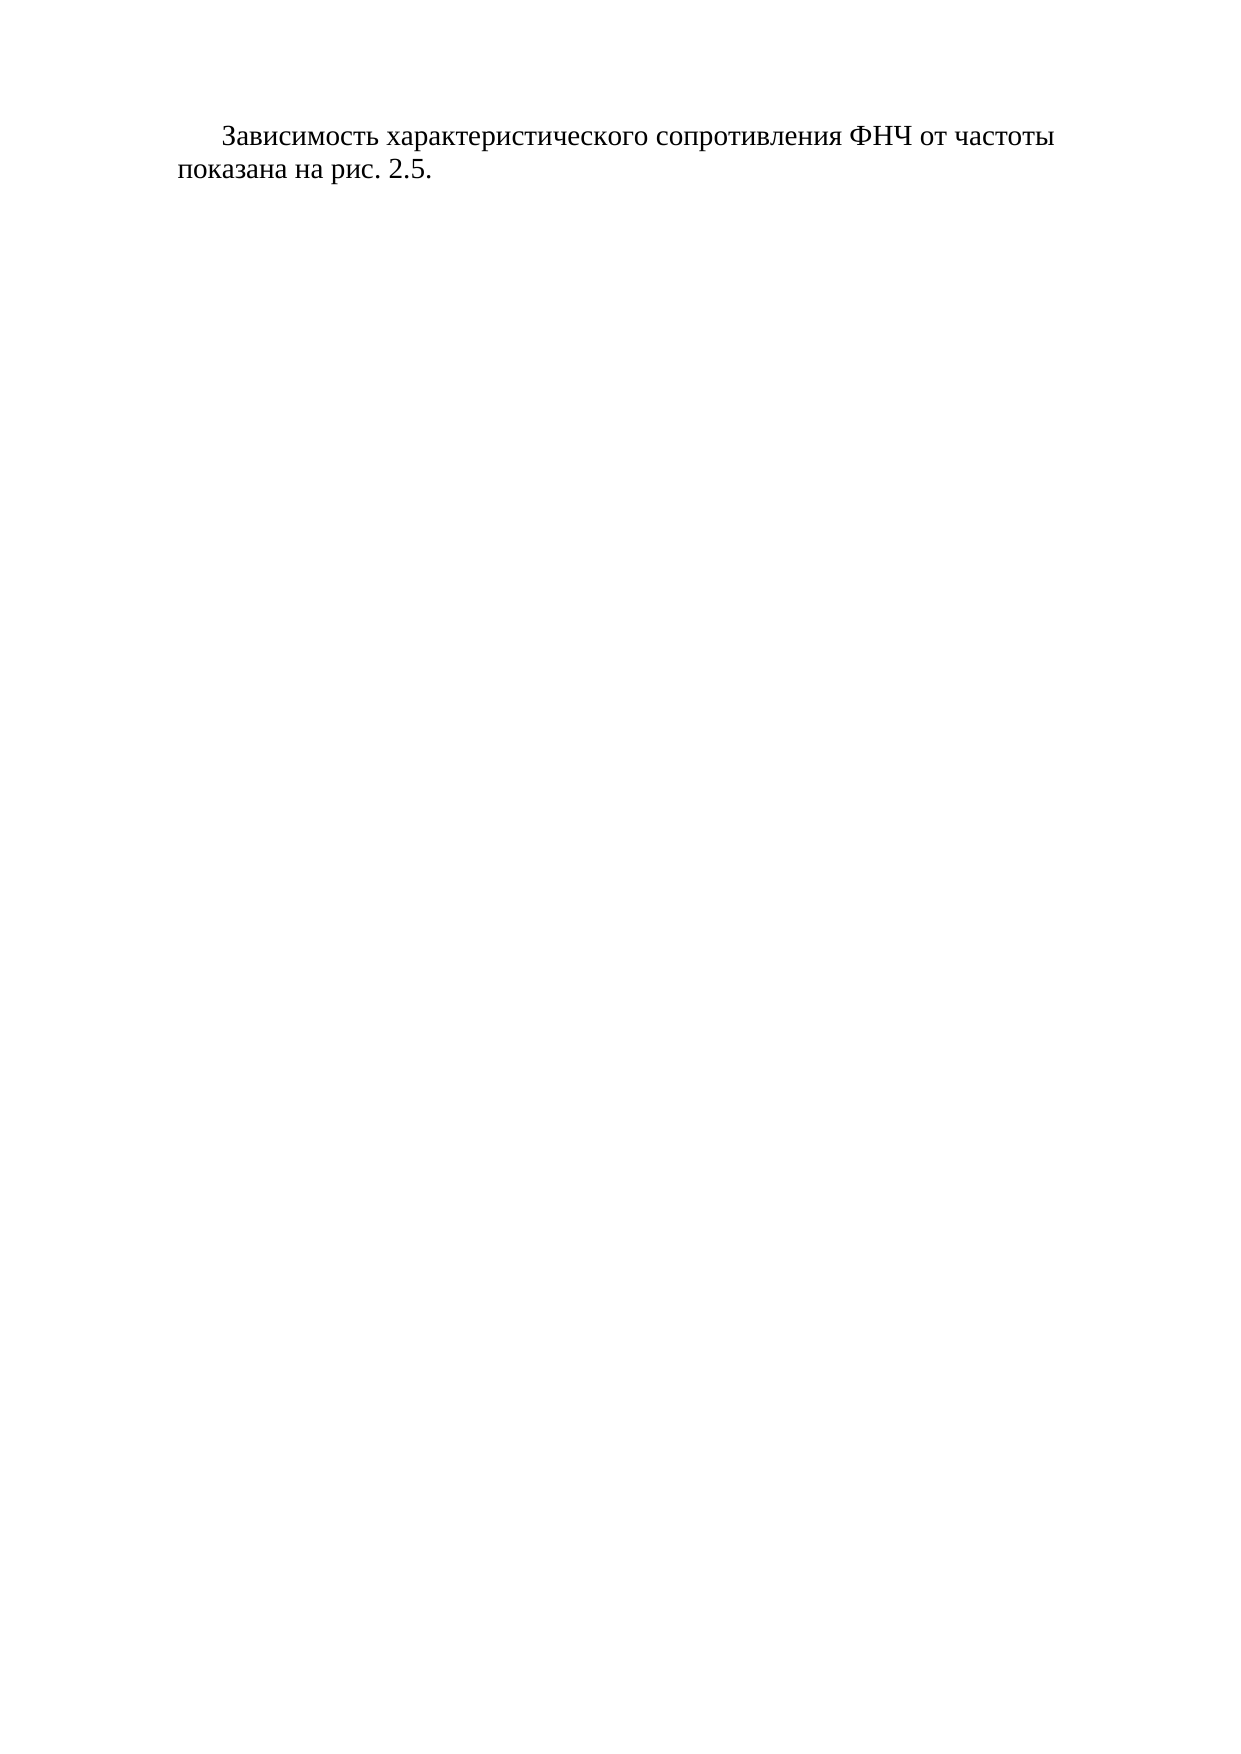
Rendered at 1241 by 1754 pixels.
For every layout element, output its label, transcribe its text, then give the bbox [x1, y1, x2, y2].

text Зависимость характеристического сопротивления ФНЧ от частоты показана на рис. 2.5. [177, 118, 1152, 185]
